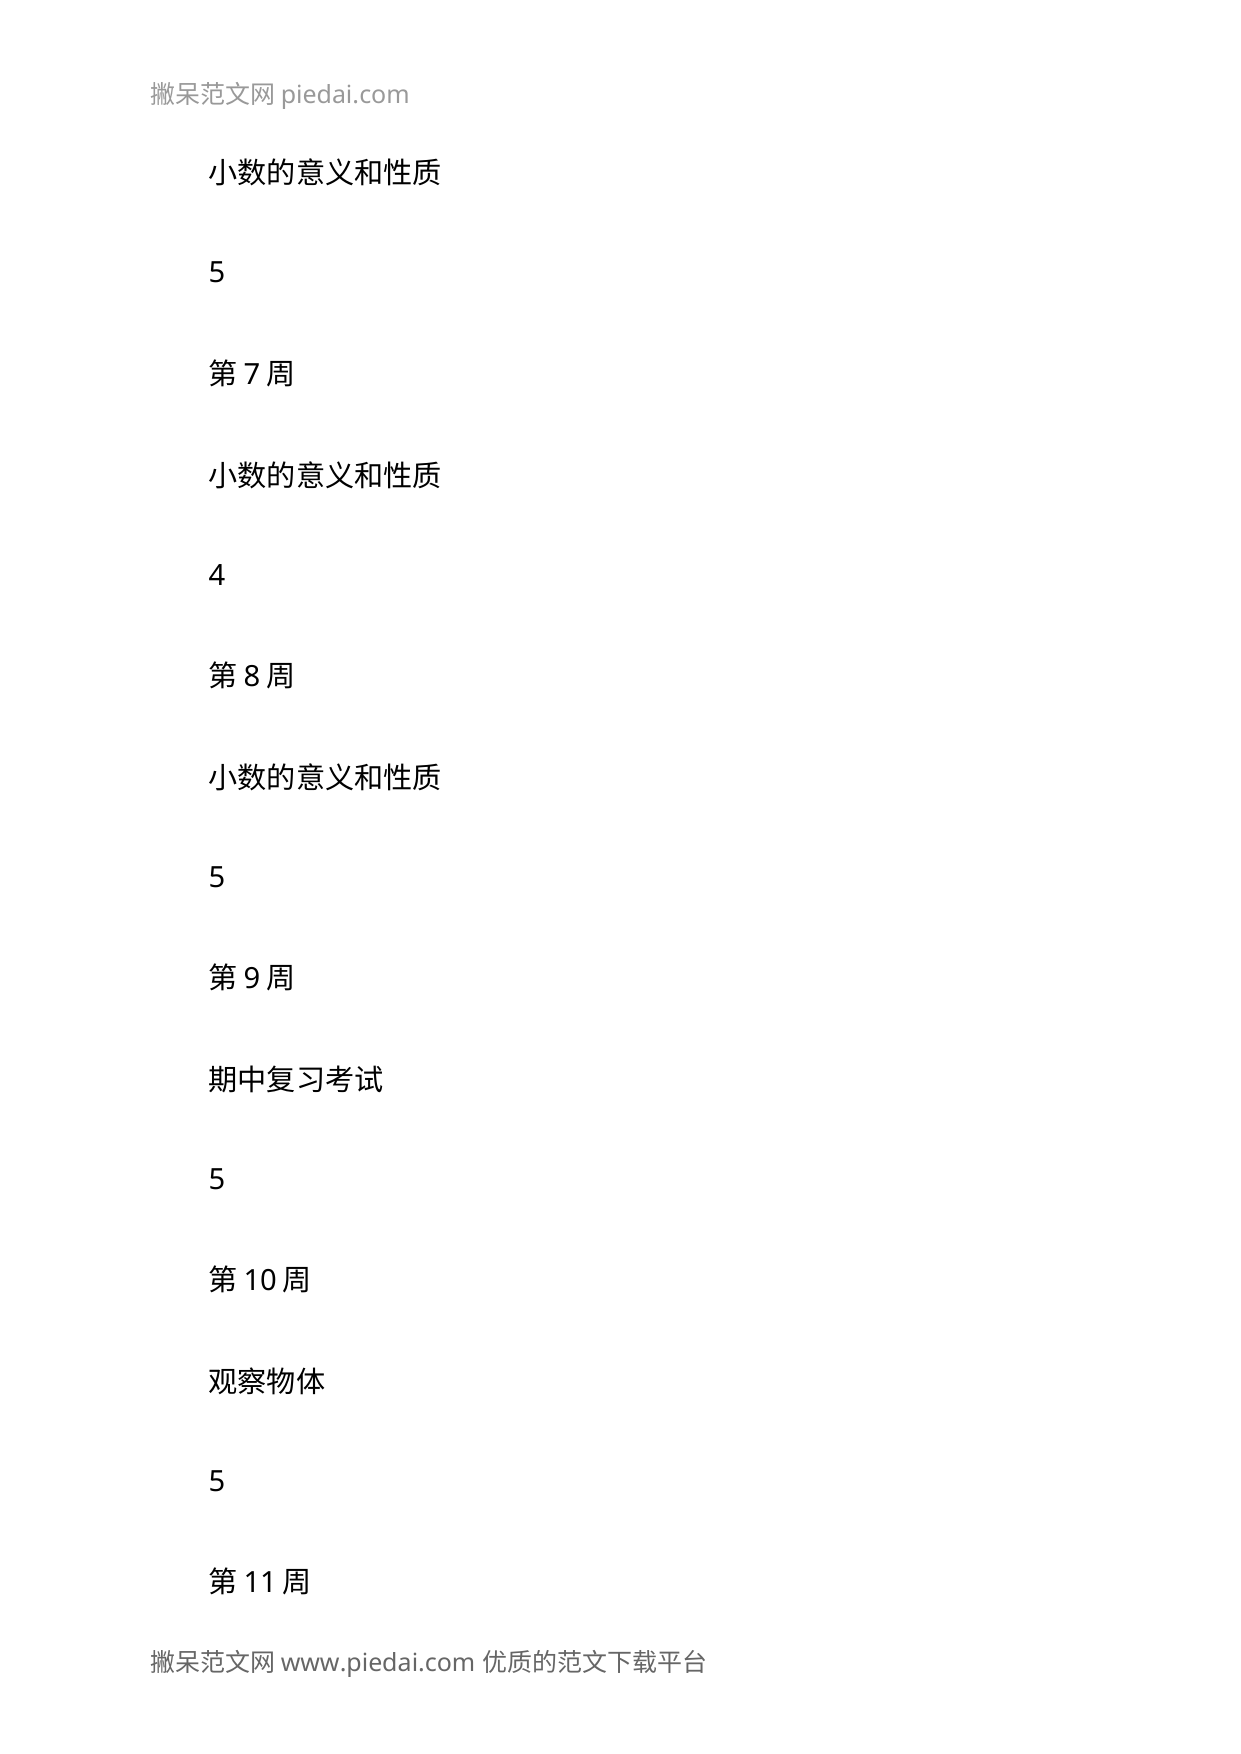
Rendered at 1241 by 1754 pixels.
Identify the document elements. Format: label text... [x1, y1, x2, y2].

text 期中复习考试 [150, 1057, 1090, 1099]
text 小数的意义和性质 [150, 150, 1090, 192]
text 第10周 [150, 1257, 1090, 1299]
text 小数的意义和性质 [150, 754, 1090, 797]
text 第9周 [150, 954, 1090, 997]
text 观察物体 [150, 1359, 1090, 1401]
text 5 [150, 1158, 1090, 1198]
text 第8周 [150, 652, 1090, 695]
text 5 [150, 1461, 1090, 1500]
text 5 [150, 856, 1090, 896]
text 第11周 [150, 1559, 1090, 1601]
text 第7周 [150, 350, 1090, 393]
text 5 [150, 252, 1090, 291]
text 4 [150, 554, 1090, 594]
text 小数的意义和性质 [150, 452, 1090, 494]
